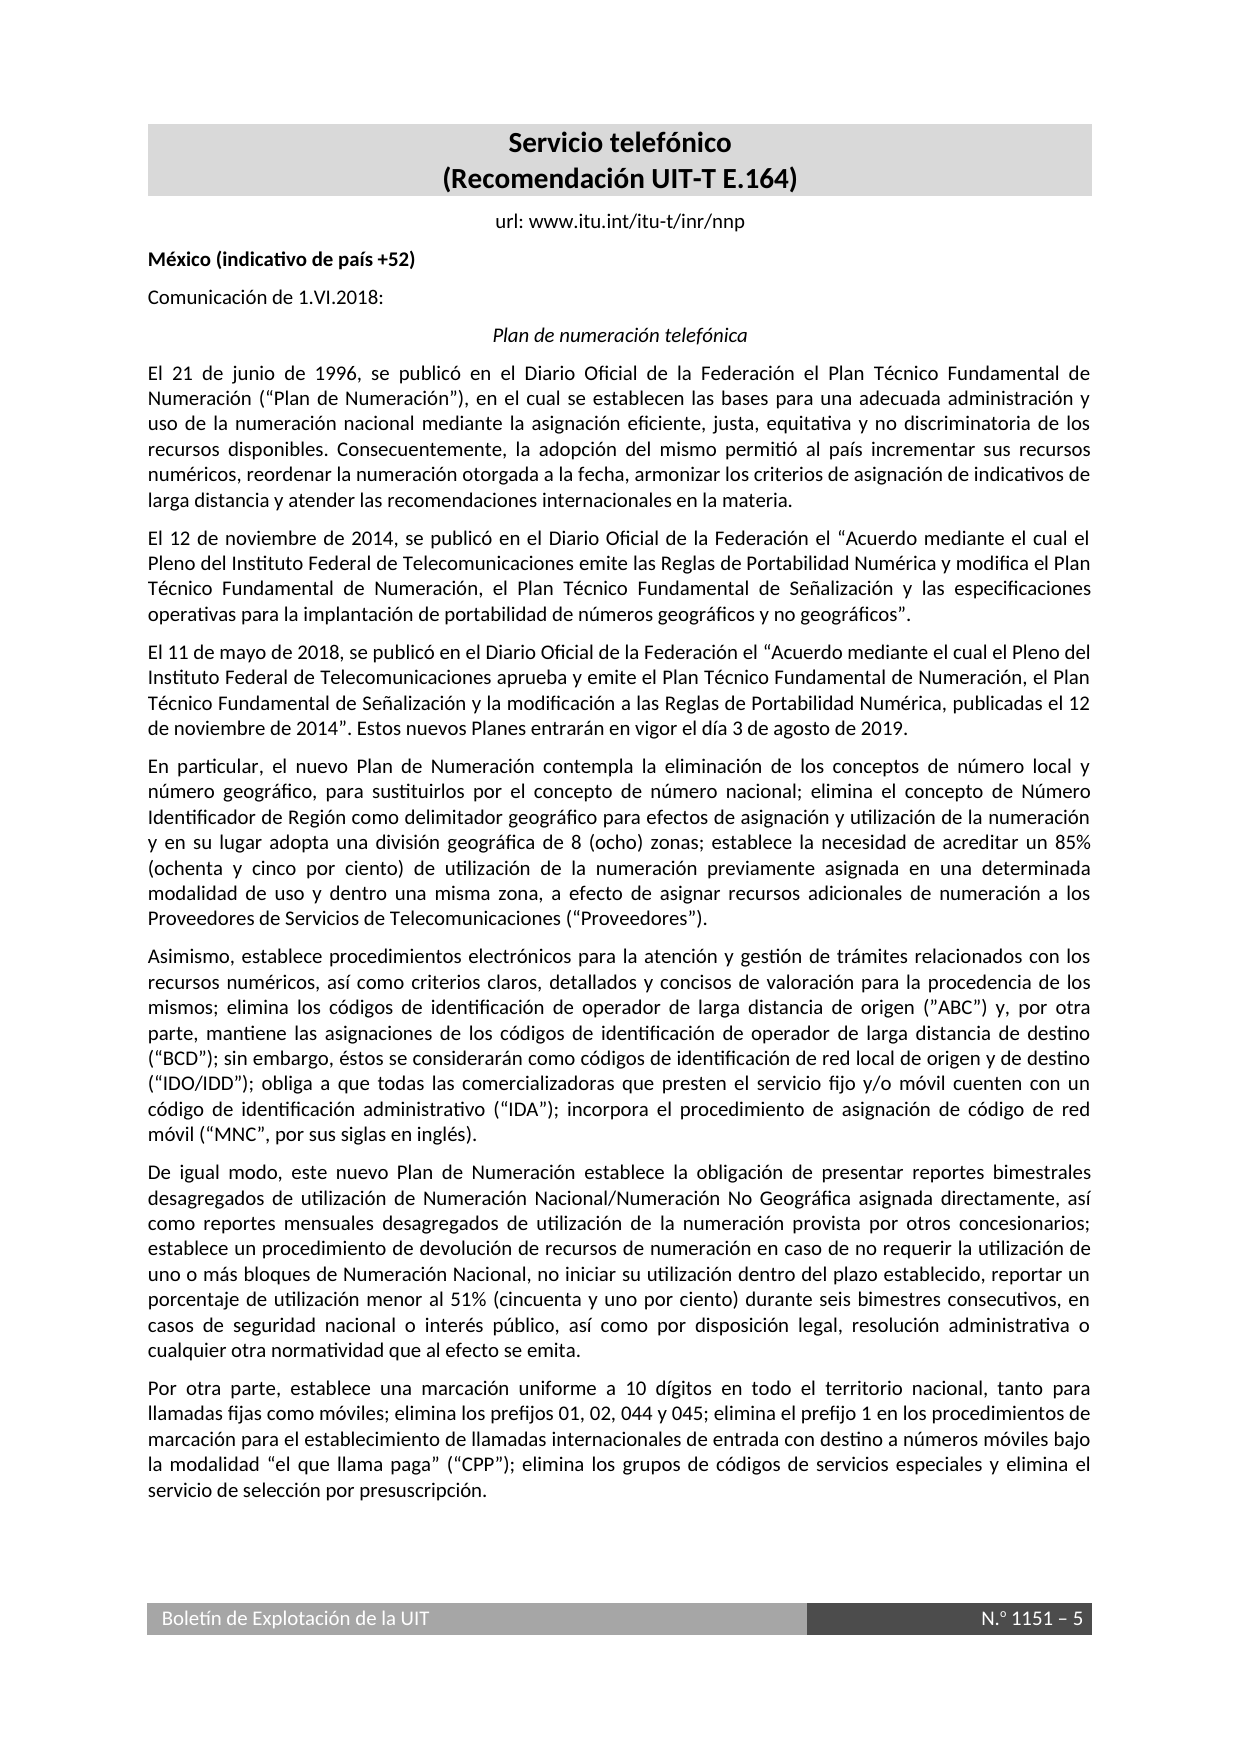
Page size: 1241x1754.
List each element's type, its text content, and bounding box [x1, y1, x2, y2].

text Asimismo, establece procedimientos electrónicos para la atención y gestión de trámites relacionados con los recursos numéricos, así como criterios claros, detallados y concisos de valoración para la procedencia de los mismos; elimina los códigos de identificación de operador de larga distancia de origen (”ABC”) y, por otra parte, mantiene las asignaciones de los códigos de identificación de operador de larga distancia de destino (“BCD”); sin embargo, éstos se considerarán como códigos de identificación de red local de origen y de destino (“IDO/IDD”); obliga a que todas las comercializadoras que presten el servicio fijo y/o móvil cuenten con un código de identificación administrativo (“IDA”); incorpora el procedimiento de asignación de código de red móvil (“MNC”, por sus siglas en inglés). [148, 943, 1092, 1147]
text México (indicativo de país +52) [148, 246, 1092, 271]
text url: www.itu.int/itu-t/inr/nnp [148, 208, 1092, 233]
text El 12 de noviembre de 2014, se publicó en el Diario Oficial de la Federación el “Acuerdo mediante el cual el Pleno del Instituto Federal de Telecomunicaciones emite las Reglas de Portabilidad Numérica y modifica el Plan Técnico Fundamental de Numeración, el Plan Técnico Fundamental de Señalización y las especificaciones operativas para la implantación de portabilidad de números geográficos y no geográficos”. [148, 525, 1092, 626]
text En particular, el nuevo Plan de Numeración contempla la eliminación de los conceptos de número local y número geográfico, para sustituirlos por el concepto de número nacional; elimina el concepto de Número Identificador de Región como delimitador geográfico para efectos de asignación y utilización de la numeración y en su lugar adopta una división geográfica de 8 (ocho) zonas; establece la necesidad de acreditar un 85% (ochenta y cinco por ciento) de utilización de la numeración previamente asignada en una determinada modalidad de uso y dentro una misma zona, a efecto de asignar recursos adicionales de numeración a los Proveedores de Servicios de Telecomunicaciones (“Proveedores”). [148, 753, 1092, 931]
text Plan de numeración telefónica [148, 322, 1092, 347]
subtitle Servicio telefónico (Recomendación UIT-T E.164) [148, 124, 1092, 196]
text El 11 de mayo de 2018, se publicó en el Diario Oficial de la Federación el “Acuerdo mediante el cual el Pleno del Instituto Federal de Telecomunicaciones aprueba y emite el Plan Técnico Fundamental de Numeración, el Plan Técnico Fundamental de Señalización y la modificación a las Reglas de Portabilidad Numérica, publicadas el 12 de noviembre de 2014”. Estos nuevos Planes entrarán en vigor el día 3 de agosto de 2019. [148, 639, 1092, 741]
text El 21 de junio de 1996, se publicó en el Diario Oficial de la Federación el Plan Técnico Fundamental de Numeración (“Plan de Numeración”), en el cual se establecen las bases para una adecuada administración y uso de la numeración nacional mediante la asignación eficiente, justa, equitativa y no discriminatoria de los recursos disponibles. Consecuentemente, la adopción del mismo permitió al país incrementar sus recursos numéricos, reordenar la numeración otorgada a la fecha, armonizar los criterios de asignación de indicativos de larga distancia y atender las recomendaciones internacionales en la materia. [148, 360, 1092, 512]
text De igual modo, este nuevo Plan de Numeración establece la obligación de presentar reportes bimestrales desagregados de utilización de Numeración Nacional/Numeración No Geográfica asignada directamente, así como reportes mensuales desagregados de utilización de la numeración provista por otros concesionarios; establece un procedimiento de devolución de recursos de numeración en caso de no requerir la utilización de uno o más bloques de Numeración Nacional, no iniciar su utilización dentro del plazo establecido, reportar un porcentaje de utilización menor al 51% (cincuenta y uno por ciento) durante seis bimestres consecutivos, en casos de seguridad nacional o interés público, así como por disposición legal, resolución administrativa o cualquier otra normatividad que al efecto se emita. [148, 1159, 1092, 1363]
text Por otra parte, establece una marcación uniforme a 10 dígitos en todo el territorio nacional, tanto para llamadas fijas como móviles; elimina los prefijos 01, 02, 044 y 045; elimina el prefijo 1 en los procedimientos de marcación para el establecimiento de llamadas internacionales de entrada con destino a números móviles bajo la modalidad “el que llama paga” (“CPP”); elimina los grupos de códigos de servicios especiales y elimina el servicio de selección por presuscripción. [148, 1375, 1092, 1502]
text Comunicación de 1.VI.2018: [148, 284, 1092, 309]
